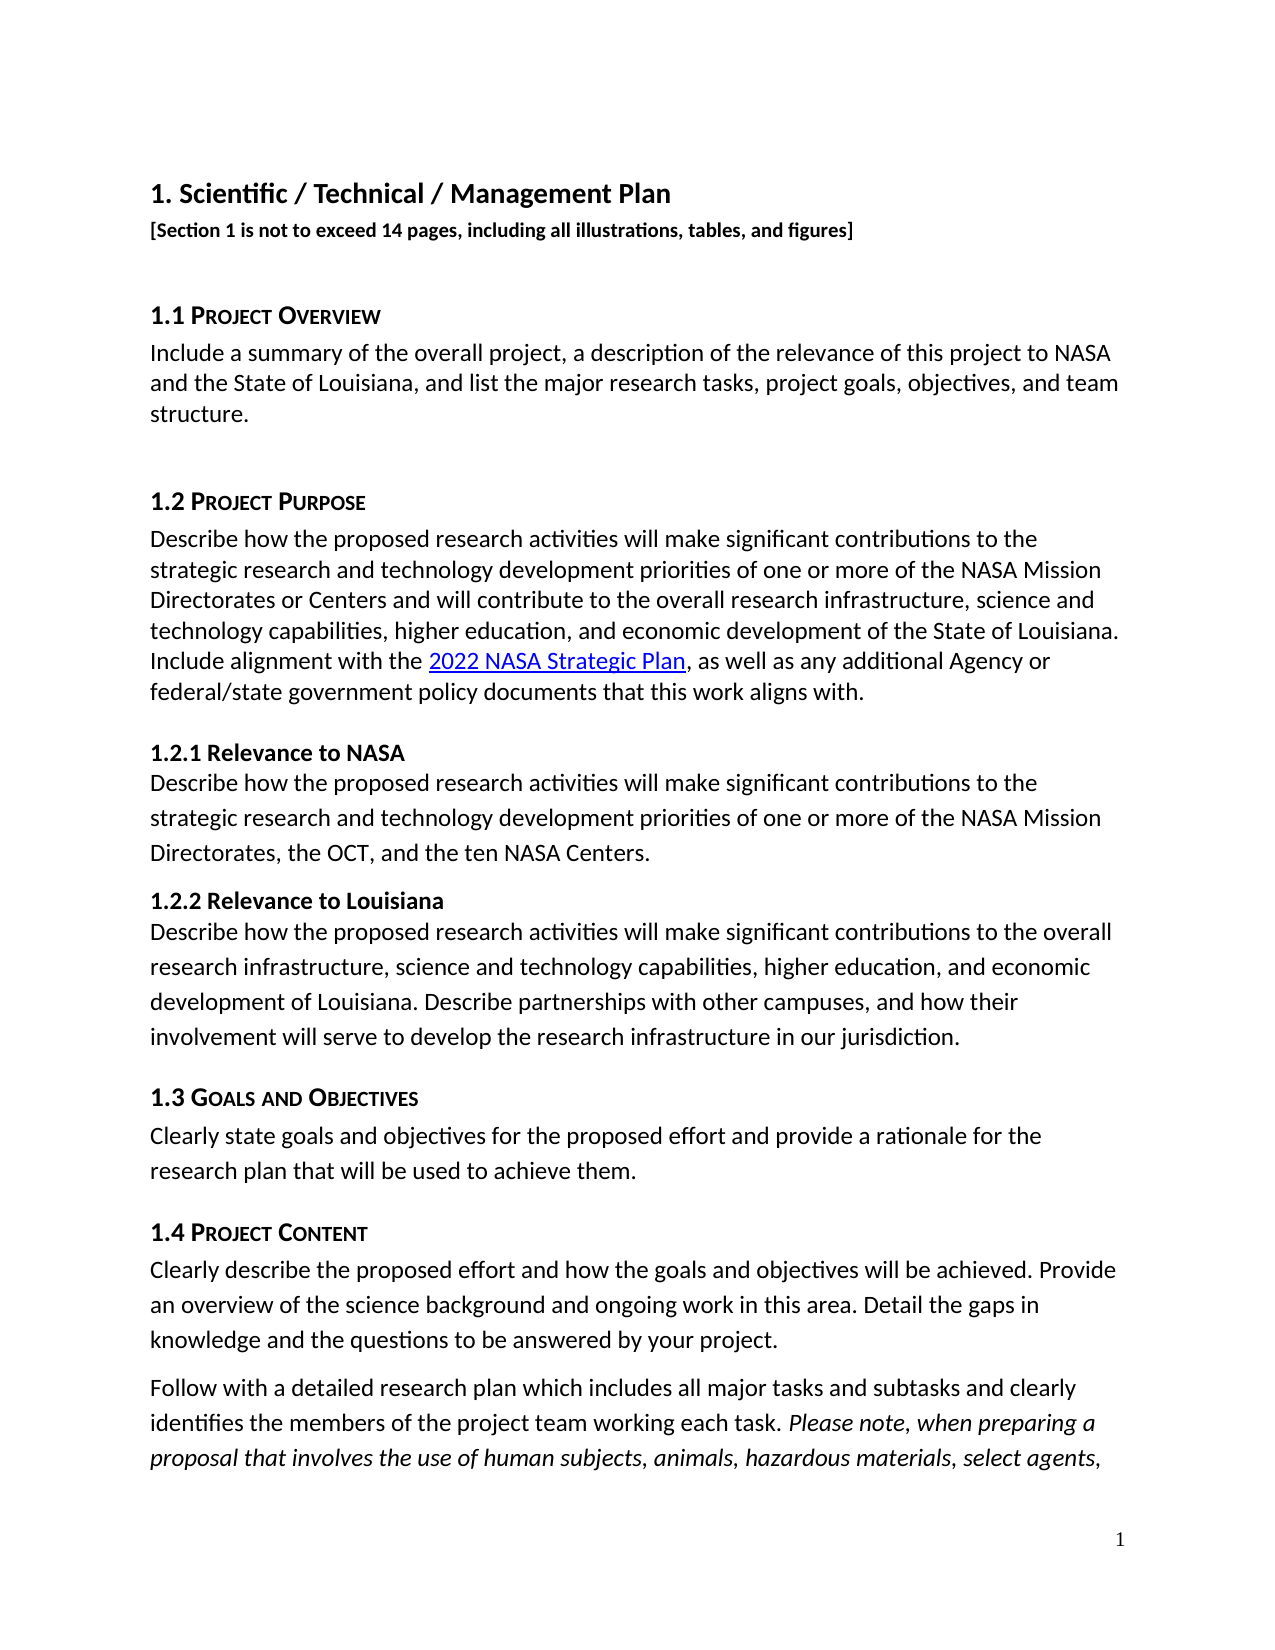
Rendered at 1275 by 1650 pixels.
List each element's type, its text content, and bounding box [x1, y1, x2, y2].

text [Section 1 is not to exceed 14 pages, including all illustrations, tables, and figures] [150, 217, 1125, 242]
text Include a summary of the overall project, a description of the relevance of this project to NASA and the State of Louisiana, and list the major research tasks, project goals, objectives, and team structure. [150, 337, 1125, 429]
subtitle 1.3 Goals and Objectives [150, 1081, 1125, 1114]
text Describe how the proposed research activities will make significant contributions to the strategic research and technology development priorities of one or more of the NASA Mission Directorates or Centers and will contribute to the overall research infrastructure, science and technology capabilities, higher education, and economic development of the State of Louisiana. Include alignment with the 2022 NASA Strategic Plan, as well as any additional Agency or federal/state government policy documents that this work aligns with. [150, 523, 1125, 707]
subtitle 1.4 Project Content [150, 1215, 1125, 1248]
subtitle 1. Scientific / Technical / Management Plan [150, 175, 1125, 211]
subtitle 1.1 Project Overview [150, 298, 1125, 331]
text Describe how the proposed research activities will make significant contributions to the overall research infrastructure, science and technology capabilities, higher education, and economic development of Louisiana. Describe partnerships with other campuses, and how their involvement will serve to develop the research infrastructure in our jurisdiction. [150, 916, 1125, 1051]
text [150, 1372, 1125, 1472]
text Clearly state goals and objectives for the proposed effort and provide a rationale for the research plan that will be used to achieve them. [150, 1120, 1125, 1185]
text Clearly describe the proposed effort and how the goals and objectives will be achieved. Provide an overview of the science background and ongoing work in this area. Detail the gaps in knowledge and the questions to be answered by your project. [150, 1254, 1125, 1355]
text 1.2.2 Relevance to Louisiana [150, 885, 1125, 916]
subtitle 1.2 Project Purpose [150, 484, 1125, 517]
text 1.2.1 Relevance to NASA [150, 737, 1125, 768]
text Describe how the proposed research activities will make significant contributions to the strategic research and technology development priorities of one or more of the NASA Mission Directorates, the OCT, and the ten NASA Centers. [150, 768, 1125, 868]
